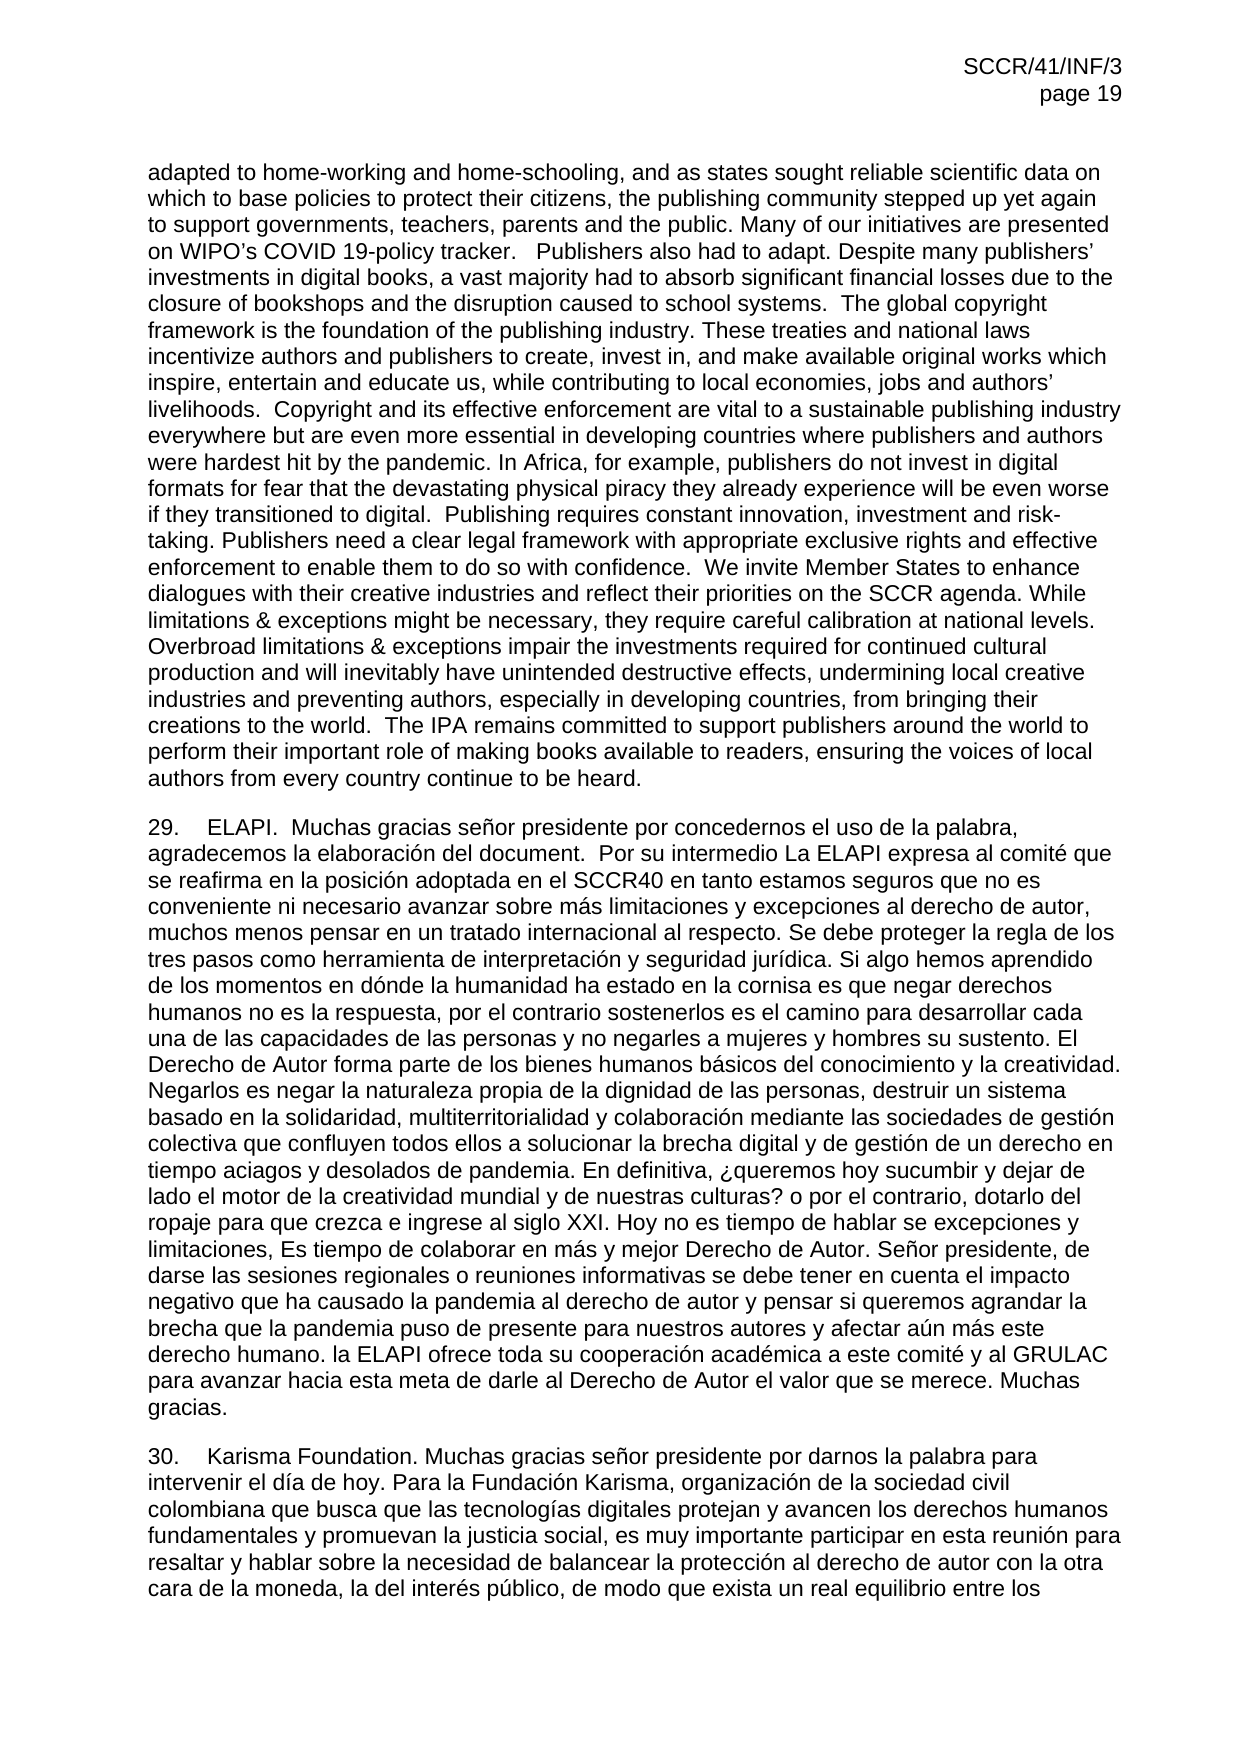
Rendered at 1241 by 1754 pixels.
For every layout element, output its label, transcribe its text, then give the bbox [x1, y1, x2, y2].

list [148, 1443, 1122, 1601]
list ELAPI. Muchas gracias señor presidente por concedernos el uso de la palabra, agradecemos la elaboración del document. Por su intermedio La ELAPI expresa al comité que se reafirma en la posición adoptada en el SCCR40 en tanto estamos seguros que no es conveniente ni necesario avanzar sobre más limitaciones y excepciones al derecho de autor, muchos menos pensar en un tratado internacional al respecto. Se debe proteger la regla de los tres pasos como herramienta de interpretación y seguridad jurídica. Si algo hemos aprendido de los momentos en dónde la humanidad ha estado en la cornisa es que negar derechos humanos no es la respuesta, por el contrario sostenerlos es el camino para desarrollar cada una de las capacidades de las personas y no negarles a mujeres y hombres su sustento. El Derecho de Autor forma parte de los bienes humanos básicos del conocimiento y la creatividad. Negarlos es negar la naturaleza propia de la dignidad de las personas, destruir un sistema basado en la solidaridad, multiterritorialidad y colaboración mediante las sociedades de gestión colectiva que confluyen todos ellos a solucionar la brecha digital y de gestión de un derecho en tiempo aciagos y desolados de pandemia. En definitiva, ¿queremos hoy sucumbir y dejar de lado el motor de la creatividad mundial y de nuestras culturas? o por el contrario, dotarlo del ropaje para que crezca e ingrese al siglo XXI. Hoy no es tiempo de hablar se excepciones y limitaciones, Es tiempo de colaborar en más y mejor Derecho de Autor. Señor presidente, de darse las sesiones regionales o reuniones informativas se debe tener en cuenta el impacto negativo que ha causado la pandemia al derecho de autor y pensar si queremos agrandar la brecha que la pandemia puso de presente para nuestros autores y afectar aún más este derecho humano. la ELAPI ofrece toda su cooperación académica a este comité y al GRULAC para avanzar hacia esta meta de darle al Derecho de Autor el valor que se merece. Muchas gracias. [148, 814, 1122, 1420]
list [148, 158, 1122, 791]
